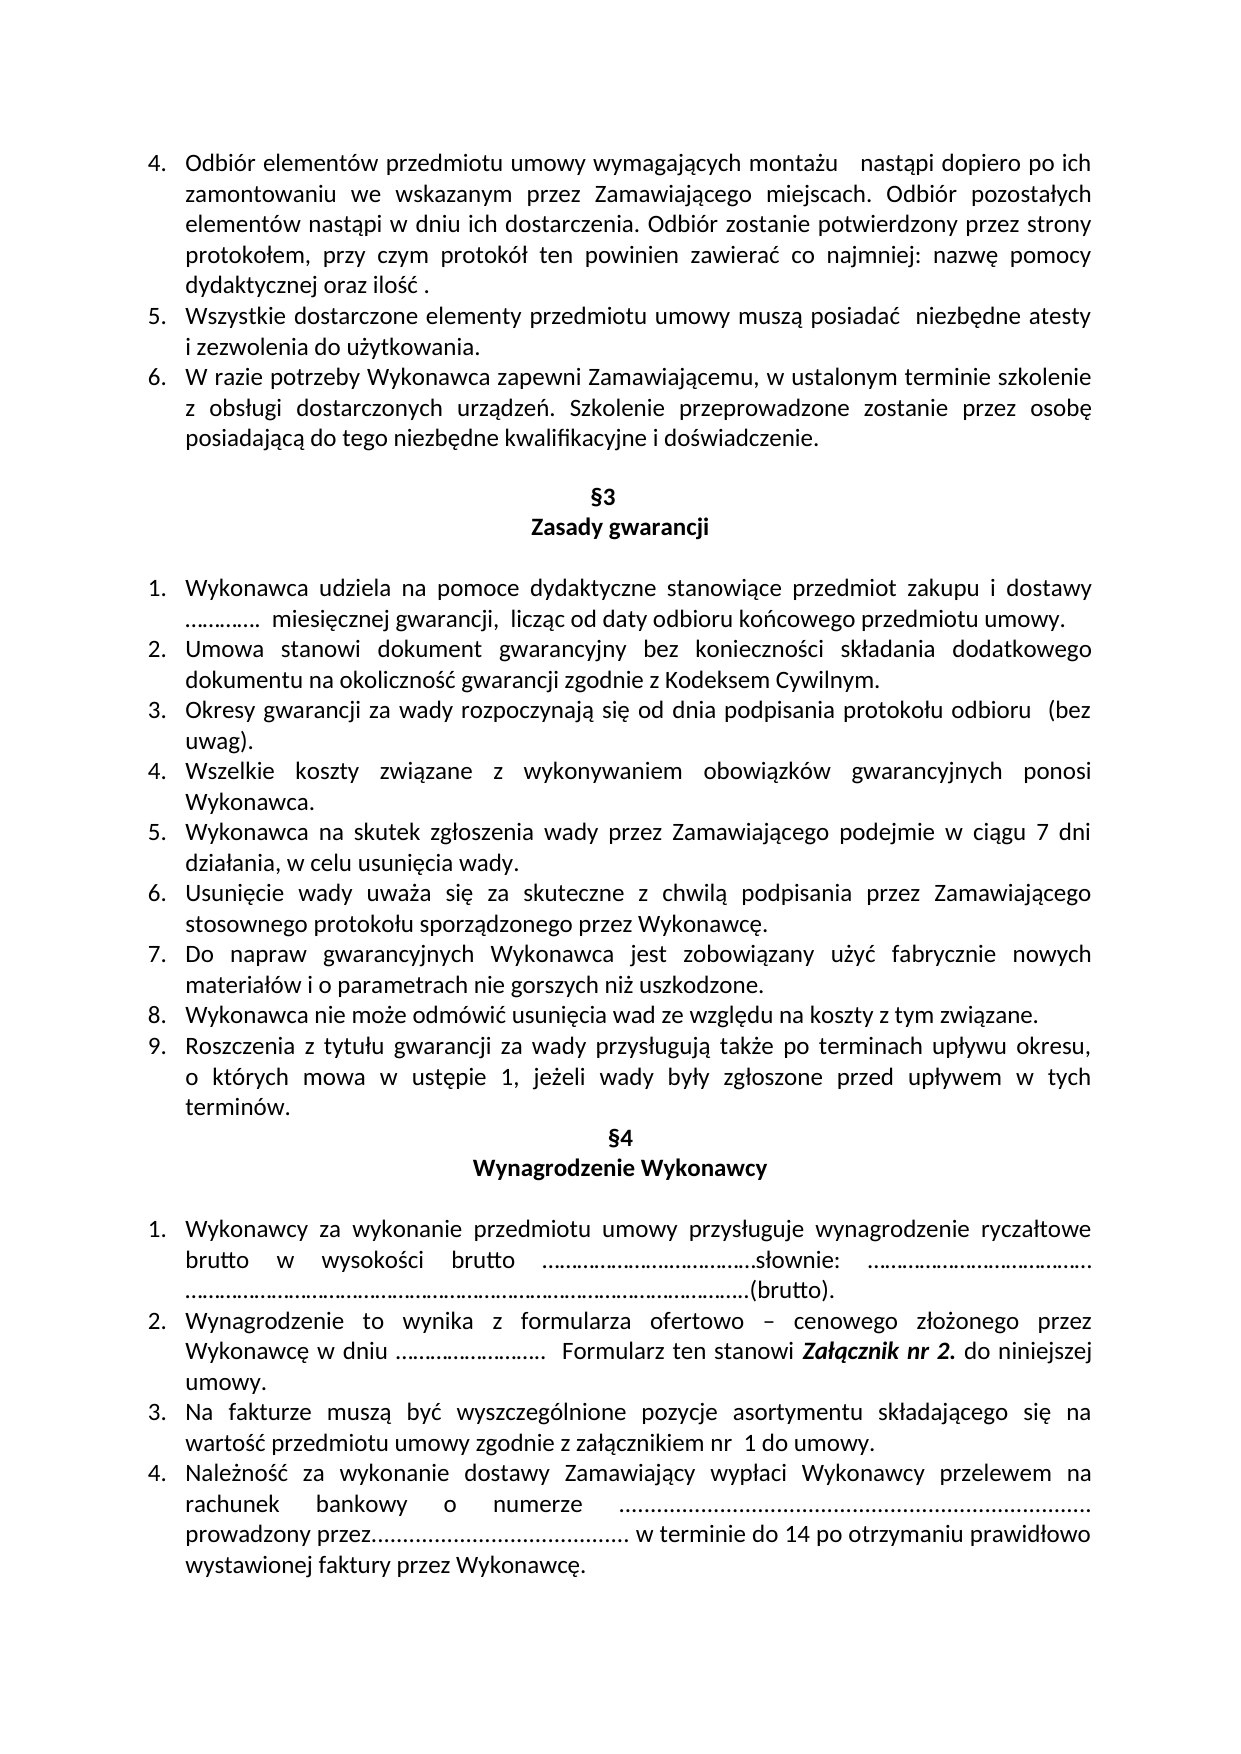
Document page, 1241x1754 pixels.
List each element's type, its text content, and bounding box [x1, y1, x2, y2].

list Wykonawca udziela na pomoce dydaktyczne stanowiące przedmiot zakupu i dostawy …………. miesięcznej gwarancji, licząc od daty odbioru końcowego przedmiotu umowy. [148, 572, 1093, 633]
text Zasady gwarancji [148, 511, 1093, 542]
list Umowa stanowi dokument gwarancyjny bez konieczności składania dodatkowego dokumentu na okoliczność gwarancji zgodnie z Kodeksem Cywilnym. [148, 633, 1093, 694]
list Wszystkie dostarczone elementy przedmiotu umowy muszą posiadać niezbędne atesty i zezwolenia do użytkowania. [148, 300, 1093, 361]
list Należność za wykonanie dostawy Zamawiający wypłaci Wykonawcy przelewem na rachunek bankowy o numerze ........................................................................... prowadzony przez......................................... w terminie do 14 po otrzymaniu prawidłowo wystawionej faktury przez Wykonawcę. [148, 1457, 1093, 1579]
list Wykonawca na skutek zgłoszenia wady przez Zamawiającego podejmie w ciągu 7 dni działania, w celu usunięcia wady. [148, 817, 1093, 878]
list Wykonawca nie może odmówić usunięcia wad ze względu na koszty z tym związane. [148, 1000, 1093, 1030]
list Wszelkie koszty związane z wykonywaniem obowiązków gwarancyjnych ponosi Wykonawca. [148, 756, 1093, 817]
text §3 [516, 481, 1093, 511]
list Do napraw gwarancyjnych Wykonawca jest zobowiązany użyć fabrycznie nowych materiałów i o parametrach nie gorszych niż uszkodzone. [148, 939, 1093, 1000]
list Wynagrodzenie to wynika z formularza ofertowo – cenowego złożonego przez Wykonawcę w dniu …………………….. Formularz ten stanowi Załącznik nr 2. do niniejszej umowy. [148, 1305, 1093, 1396]
list Na fakturze muszą być wyszczególnione pozycje asortymentu składającego się na wartość przedmiotu umowy zgodnie z załącznikiem nr 1 do umowy. [148, 1396, 1093, 1457]
list Okresy gwarancji za wady rozpoczynają się od dnia podpisania protokołu odbioru (bez uwag). [148, 694, 1093, 756]
list Odbiór elementów przedmiotu umowy wymagających montażu nastąpi dopiero po ich zamontowaniu we wskazanym przez Zamawiającego miejscach. Odbiór pozostałych elementów nastąpi w dniu ich dostarczenia. Odbiór zostanie potwierdzony przez strony protokołem, przy czym protokół ten powinien zawierać co najmniej: nazwę pomocy dydaktycznej oraz ilość . [148, 148, 1093, 300]
list Wykonawcy za wykonanie przedmiotu umowy przysługuje wynagrodzenie ryczałtowe brutto w wysokości brutto ………………….……………słownie: ………………………………… ……………………………………………………………………………………..(brutto). [148, 1213, 1093, 1305]
list Usunięcie wady uważa się za skuteczne z chwilą podpisania przez Zamawiającego stosownego protokołu sporządzonego przez Wykonawcę. [148, 878, 1093, 939]
list W razie potrzeby Wykonawca zapewni Zamawiającemu, w ustalonym terminie szkolenie z obsługi dostarczonych urządzeń. Szkolenie przeprowadzone zostanie przez osobę posiadającą do tego niezbędne kwalifikacyjne i doświadczenie. [148, 361, 1093, 453]
text Wynagrodzenie Wykonawcy [148, 1152, 1093, 1183]
list Roszczenia z tytułu gwarancji za wady przysługują także po terminach upływu okresu, o których mowa w ustępie 1, jeżeli wady były zgłoszone przed upływem w tych terminów. [148, 1030, 1093, 1122]
text §4 [148, 1122, 1093, 1152]
